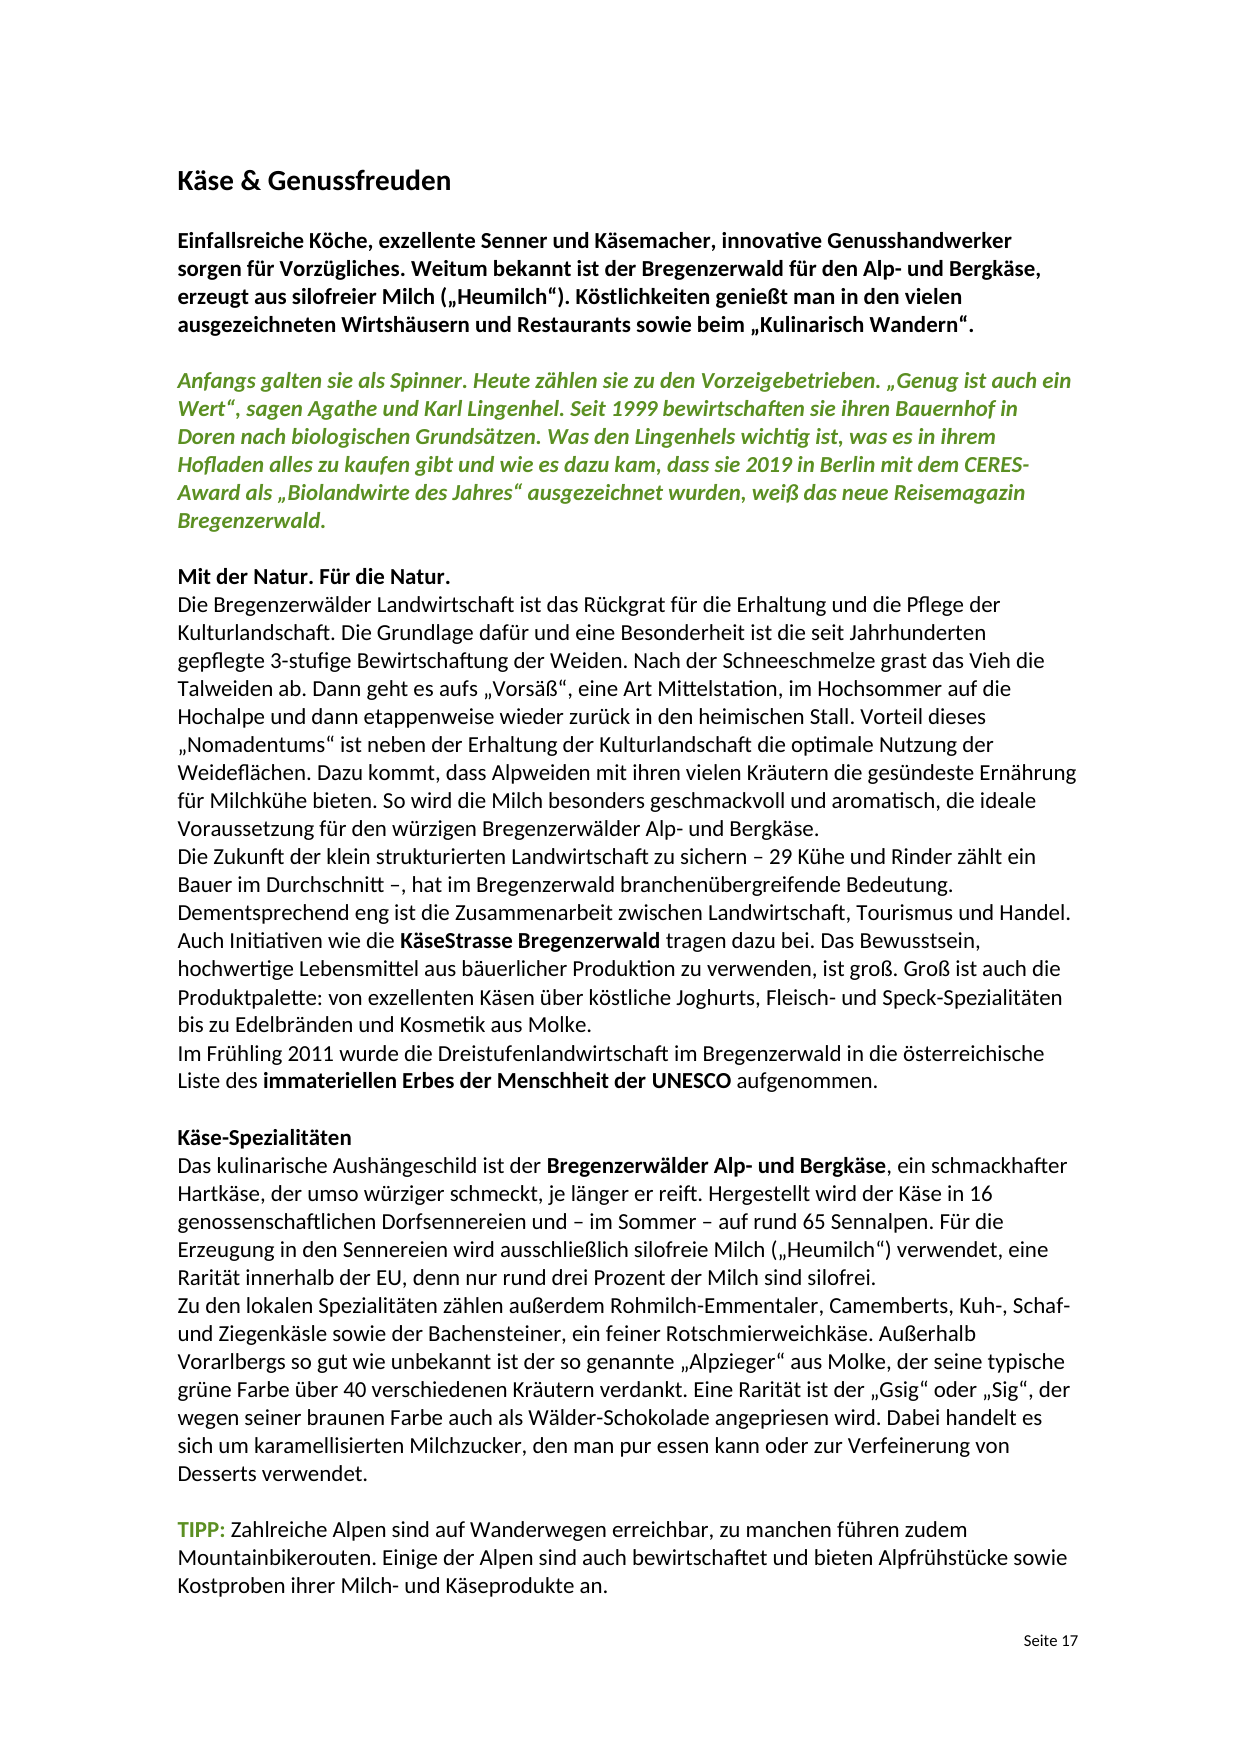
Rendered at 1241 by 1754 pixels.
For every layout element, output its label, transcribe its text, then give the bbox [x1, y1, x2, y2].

text Käse-Spezialitäten [177, 1123, 1078, 1151]
text Zu den lokalen Spezialitäten zählen außerdem Rohmilch-Emmentaler, Camemberts, Kuh-, Schaf- und Ziegenkäsle sowie der Bachensteiner, ein feiner Rotschmierweichkäse. Außerhalb Vorarlbergs so gut wie unbekannt ist der so genannte „Alpzieger“ aus Molke, der seine typische grüne Farbe über 40 verschiedenen Kräutern verdankt. Eine Rarität ist der „Gsig“ oder „Sig“, der wegen seiner braunen Farbe auch als Wälder-Schokolade angepriesen wird. Dabei handelt es sich um karamellisierten Milchzucker, den man pur essen kann oder zur Verfeinerung von Desserts verwendet. [177, 1291, 1078, 1487]
text Die Zukunft der klein strukturierten Landwirtschaft zu sichern – 29 Kühe und Rinder zählt ein Bauer im Durchschnitt –, hat im Bregenzerwald branchenübergreifende Bedeutung. Dementsprechend eng ist die Zusammenarbeit zwischen Landwirtschaft, Tourismus und Handel. Auch Initiativen wie die KäseStrasse Bregenzerwald tragen dazu bei. Das Bewusstsein, hochwertige Lebensmittel aus bäuerlicher Produktion zu verwenden, ist groß. Groß ist auch die Produktpalette: von exzellenten Käsen über köstliche Joghurts, Fleisch- und Speck-Spezialitäten bis zu Edelbränden und Kosmetik aus Molke. [177, 842, 1078, 1039]
text Mit der Natur. Für die Natur. [177, 562, 1078, 590]
text TIPP: Zahlreiche Alpen sind auf Wanderwegen erreichbar, zu manchen führen zudem Mountainbikerouten. Einige der Alpen sind auch bewirtschaftet und bieten Alpfrühstücke sowie Kostproben ihrer Milch- und Käseprodukte an. [177, 1515, 1078, 1599]
text Anfangs galten sie als Spinner. Heute zählen sie zu den Vorzeigebetrieben. „Genug ist auch ein Wert“, sagen Agathe und Karl Lingenhel. Seit 1999 bewirtschaften sie ihren Bauernhof in Doren nach biologischen Grundsätzen. Was den Lingenhels wichtig ist, was es in ihrem Hofladen alles zu kaufen gibt und wie es dazu kam, dass sie 2019 in Berlin mit dem CERES-Award als „Biolandwirte des Jahres“ ausgezeichnet wurden, weiß das neue Reisemagazin Bregenzerwald. [177, 366, 1078, 534]
text Im Frühling 2011 wurde die Dreistufenlandwirtschaft im Bregenzerwald in die österreichische Liste des immateriellen Erbes der Menschheit der UNESCO aufgenommen. [177, 1039, 1078, 1095]
text Das kulinarische Aushängeschild ist der Bregenzerwälder Alp- und Bergkäse, ein schmackhafter Hartkäse, der umso würziger schmeckt, je länger er reift. Hergestellt wird der Käse in 16 genossenschaftlichen Dorfsennereien und – im Sommer – auf rund 65 Sennalpen. Für die Erzeugung in den Sennereien wird ausschließlich silofreie Milch („Heumilch“) verwendet, eine Rarität innerhalb der EU, denn nur rund drei Prozent der Milch sind silofrei. [177, 1151, 1078, 1291]
text Die Bregenzerwälder Landwirtschaft ist das Rückgrat für die Erhaltung und die Pflege der Kulturlandschaft. Die Grundlage dafür und eine Besonderheit ist die seit Jahrhunderten gepflegte 3-stufige Bewirtschaftung der Weiden. Nach der Schneeschmelze grast das Vieh die Talweiden ab. Dann geht es aufs „Vorsäß“, eine Art Mittelstation, im Hochsommer auf die Hochalpe und dann etappenweise wieder zurück in den heimischen Stall. Vorteil dieses „Nomadentums“ ist neben der Erhaltung der Kulturlandschaft die optimale Nutzung der Weideflächen. Dazu kommt, dass Alpweiden mit ihren vielen Kräutern die gesündeste Ernährung für Milchkühe bieten. So wird die Milch besonders geschmackvoll und aromatisch, die ideale Voraussetzung für den würzigen Bregenzerwälder Alp- und Bergkäse. [177, 590, 1078, 842]
text Einfallsreiche Köche, exzellente Senner und Käsemacher, innovative Genusshandwerker sorgen für Vorzügliches. Weitum bekannt ist der Bregenzerwald für den Alp- und Bergkäse, erzeugt aus silofreier Milch („Heumilch“). Köstlichkeiten genießt man in den vielen ausgezeichneten Wirtshäusern und Restaurants sowie beim „Kulinarisch Wandern“. [177, 226, 1078, 338]
subtitle Käse & Genussfreuden [177, 162, 1078, 198]
